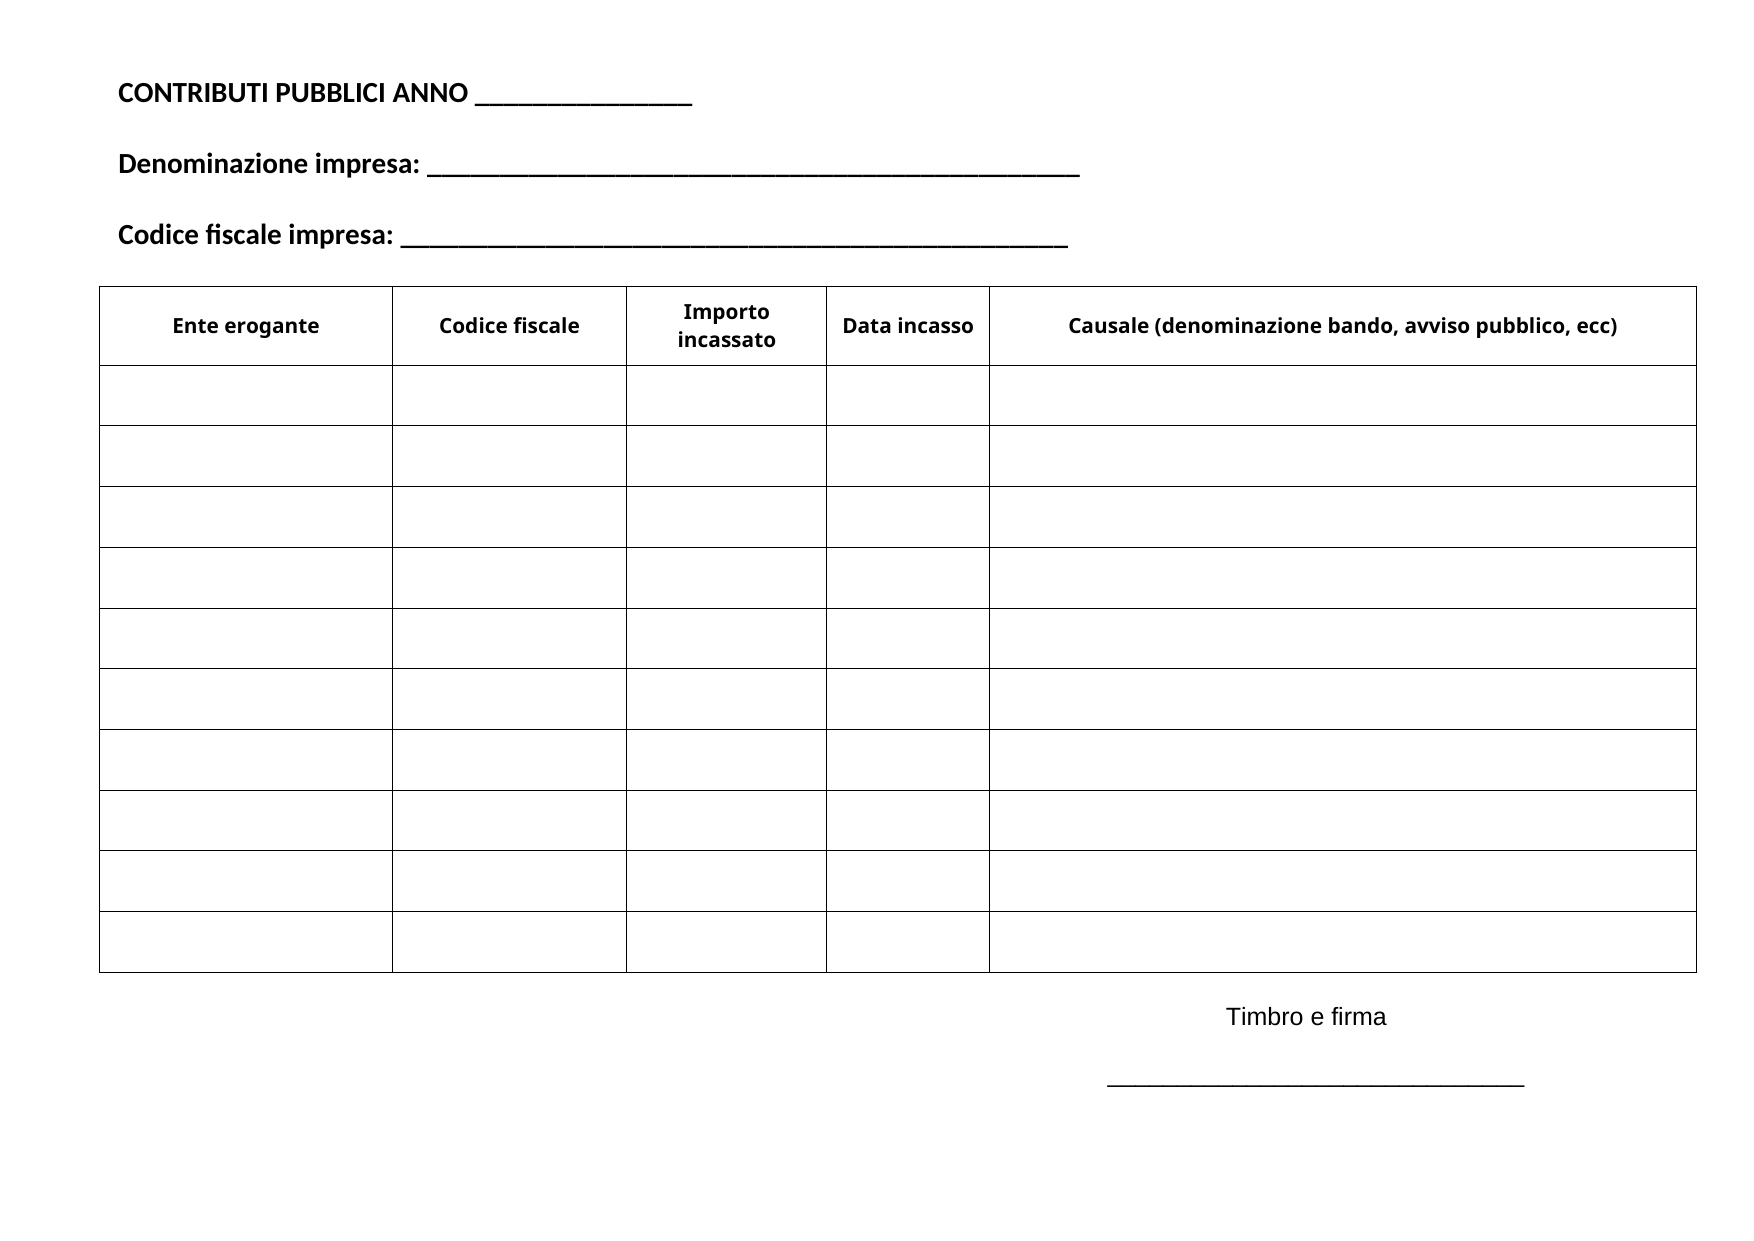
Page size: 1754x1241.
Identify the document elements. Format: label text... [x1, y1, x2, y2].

table_cell [990, 791, 1696, 850]
table_cell [393, 548, 626, 607]
table_cell [990, 366, 1696, 425]
table_cell [100, 669, 392, 729]
table_cell [393, 669, 626, 729]
table_cell [393, 366, 626, 425]
table_cell [990, 609, 1696, 668]
table_cell [827, 791, 989, 850]
table_cell [827, 366, 989, 425]
table_cell [990, 851, 1696, 911]
table_cell [827, 730, 989, 790]
table_cell [100, 426, 392, 486]
table_cell [100, 609, 392, 668]
table_cell [100, 851, 392, 911]
table_cell [393, 609, 626, 668]
table_cell [827, 851, 989, 911]
table_cell [990, 426, 1696, 486]
table_cell [393, 426, 626, 486]
table_cell [627, 609, 826, 668]
table_cell [627, 487, 826, 547]
table_cell [627, 548, 826, 607]
table_cell [627, 851, 826, 911]
table_cell [827, 912, 989, 972]
table_cell [627, 912, 826, 972]
table_cell [990, 487, 1696, 547]
table_cell [990, 548, 1696, 607]
table_cell [990, 912, 1696, 972]
text Timbro e firma [118, 1002, 1606, 1030]
table_header Causale (denominazione bando, avviso pubblico, ecc) [990, 287, 1696, 364]
text ______________________________ [118, 1059, 1606, 1088]
table_header Importo incassato [627, 287, 826, 364]
text Codice fiscale impresa: ______________________________________________ [118, 216, 1606, 252]
text Denominazione impresa: _____________________________________________ [118, 145, 1606, 181]
table_cell [627, 791, 826, 850]
table_cell [627, 426, 826, 486]
table_cell [827, 609, 989, 668]
table_cell [393, 912, 626, 972]
table_cell [827, 548, 989, 607]
table_cell [827, 426, 989, 486]
table_cell [100, 487, 392, 547]
table_cell [627, 366, 826, 425]
table_cell [990, 730, 1696, 790]
table_header Codice fiscale [393, 287, 626, 364]
table_header Ente erogante [100, 287, 392, 364]
text CONTRIBUTI PUBBLICI ANNO _______________ [118, 74, 1606, 109]
table_cell [827, 669, 989, 729]
table_cell [393, 487, 626, 547]
table_header Data incasso [827, 287, 989, 364]
table_cell [990, 669, 1696, 729]
table_cell [827, 487, 989, 547]
table_cell [100, 548, 392, 607]
table_cell [100, 730, 392, 790]
table_cell [100, 366, 392, 425]
table_cell [393, 730, 626, 790]
table_cell [393, 791, 626, 850]
table_cell [627, 669, 826, 729]
table_cell [100, 912, 392, 972]
table_cell [100, 791, 392, 850]
table_cell [393, 851, 626, 911]
table_cell [627, 730, 826, 790]
